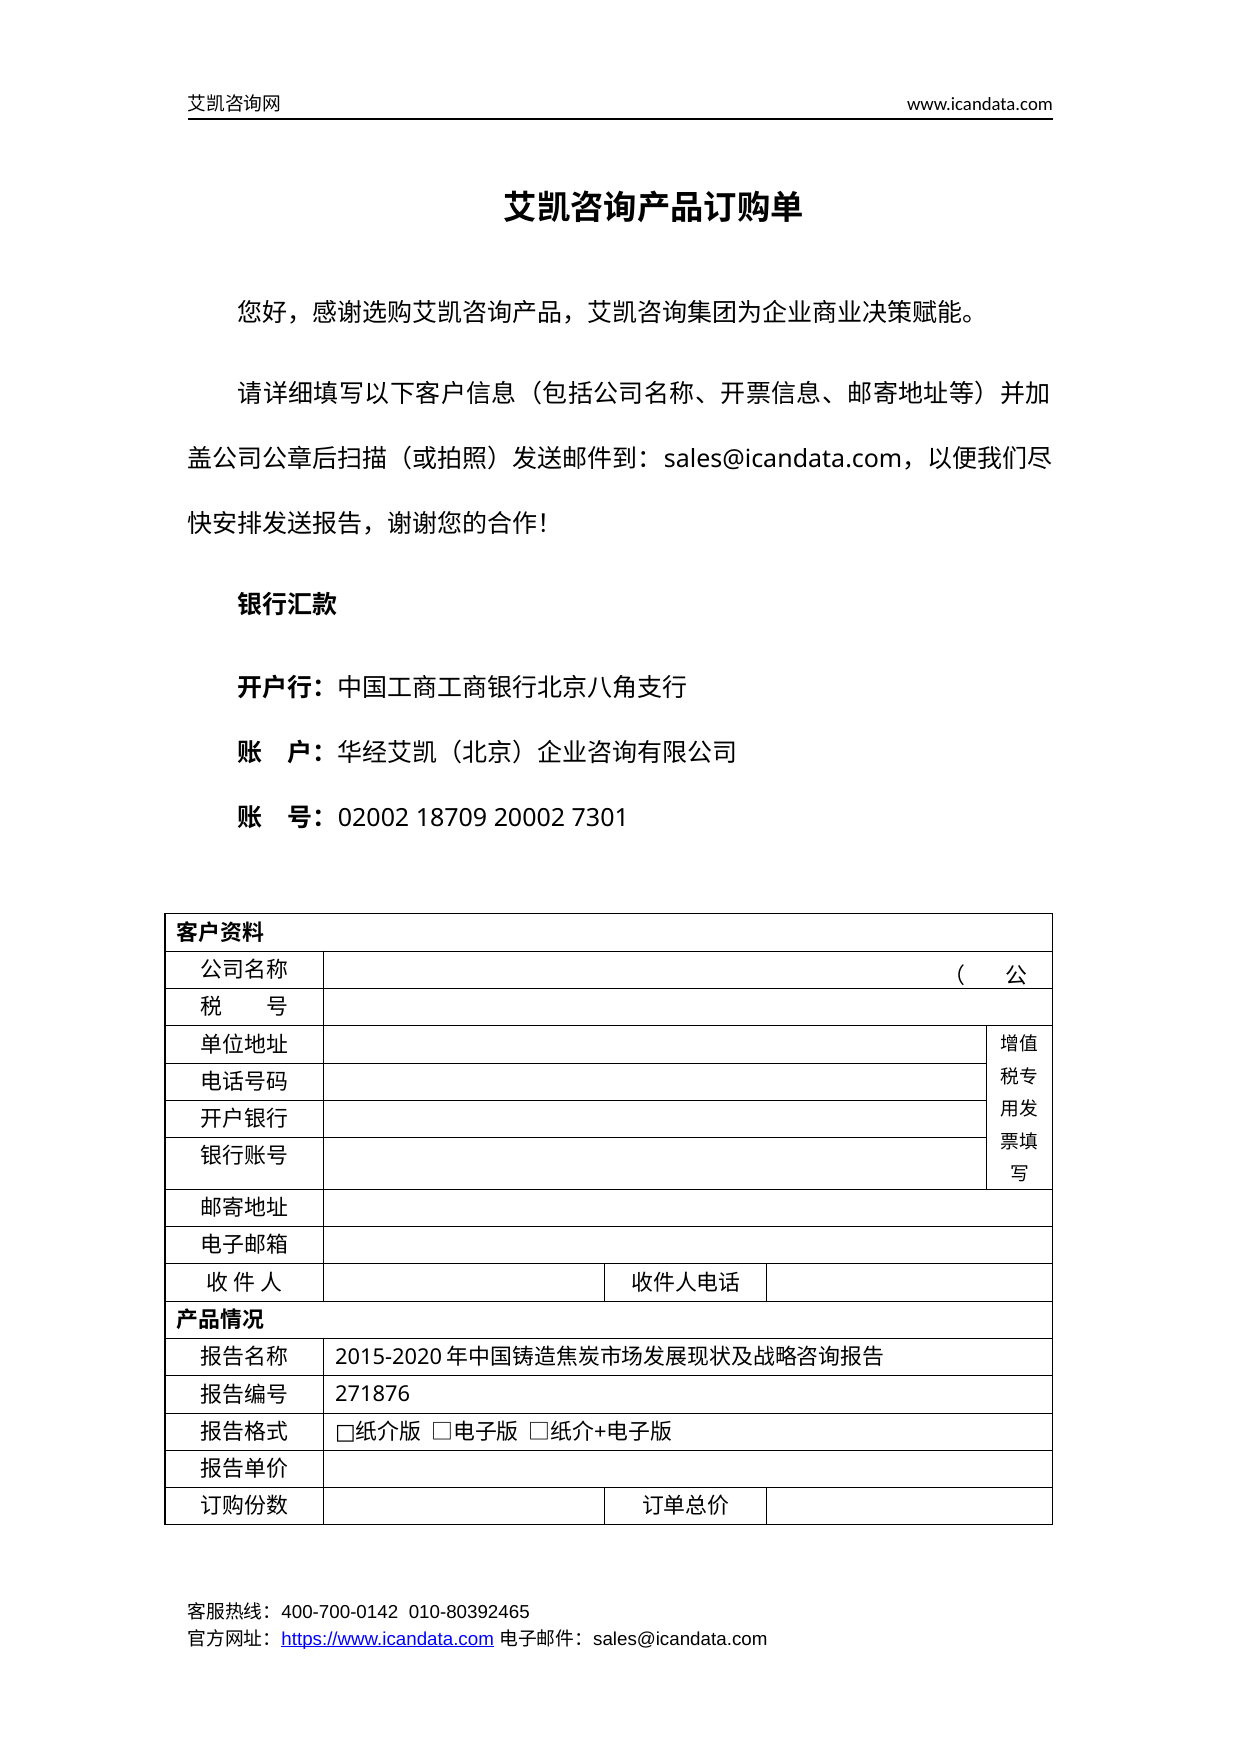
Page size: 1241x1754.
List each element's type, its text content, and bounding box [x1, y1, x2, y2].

text 请详细填写以下客户信息（包括公司名称、开票信息、邮寄地址等）并加盖公司公章后扫描（或拍照）发送邮件到：sales@icandata.com，以便我们尽快安排发送报告，谢谢您的合作！ [187, 359, 1053, 554]
table_cell 报告名称 [166, 1339, 323, 1375]
text 账 户：华经艾凯（北京）企业咨询有限公司 [187, 718, 1053, 783]
table_cell [767, 1488, 1052, 1524]
table_cell 单位地址 [166, 1026, 323, 1062]
table_cell 订购份数 [166, 1488, 323, 1524]
table_cell 2015-2020年中国铸造焦炭市场发展现状及战略咨询报告 [324, 1339, 1052, 1375]
table_cell 收件人电话 [605, 1264, 766, 1301]
text 开户行：中国工商工商银行北京八角支行 [187, 653, 1053, 718]
table_cell [767, 1264, 1052, 1301]
table_cell 增值税专用发票填写 [987, 1026, 1052, 1189]
table_cell [324, 1451, 1052, 1487]
table_cell 公司名称 [166, 952, 323, 988]
text 您好，感谢选购艾凯咨询产品，艾凯咨询集团为企业商业决策赋能。 [187, 278, 1053, 343]
table_cell [324, 1101, 986, 1137]
table_cell [324, 1488, 604, 1524]
text 账 号：02002 18709 20002 7301 [187, 783, 1053, 848]
text 艾凯咨询产品订购单 [187, 172, 1053, 237]
table_cell 开户银行 [166, 1101, 323, 1137]
table_cell [324, 1064, 986, 1100]
table_cell [324, 989, 1052, 1025]
table_cell 税 号 [166, 989, 323, 1025]
table_cell 报告编号 [166, 1376, 323, 1412]
table_header 客户资料 [166, 914, 1052, 951]
table_cell [324, 1227, 1052, 1263]
text 银行汇款 [187, 570, 1053, 635]
table_cell 邮寄地址 [166, 1190, 323, 1226]
table_cell □纸介版 □电子版 □纸介+电子版 [324, 1414, 1052, 1450]
table_cell [324, 1264, 604, 1301]
table_cell 271876 [324, 1376, 1052, 1412]
table_cell [324, 1138, 986, 1189]
table_cell 报告单价 [166, 1451, 323, 1487]
table_cell 电子邮箱 [166, 1227, 323, 1263]
table_cell [324, 952, 1052, 988]
table_cell 收 件 人 [166, 1264, 323, 1301]
table_cell [324, 1026, 986, 1062]
table_cell 报告格式 [166, 1414, 323, 1450]
table_cell 产品情况 [166, 1302, 1052, 1338]
table_cell [324, 1190, 1052, 1226]
table_cell 银行账号 [166, 1138, 323, 1189]
table_cell 电话号码 [166, 1064, 323, 1100]
table_cell 订单总价 [605, 1488, 766, 1524]
